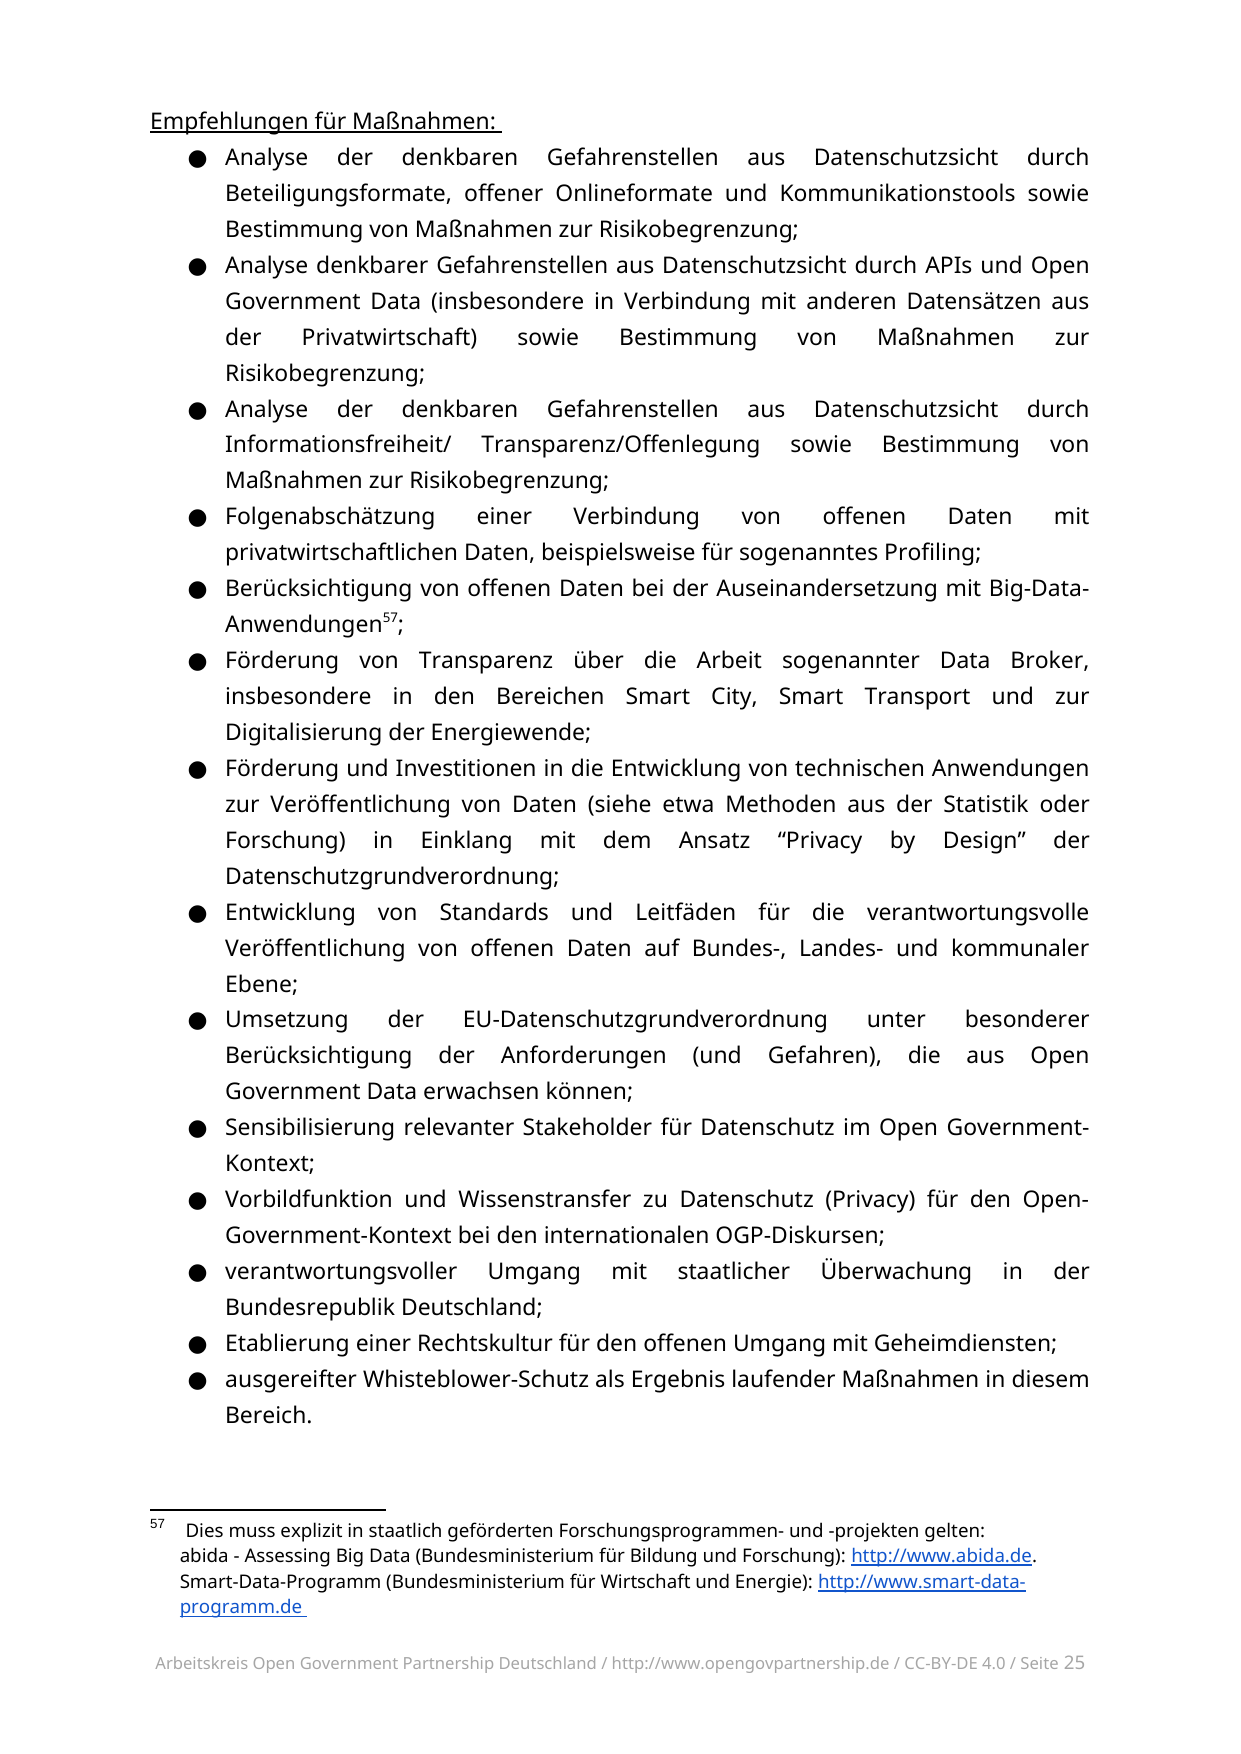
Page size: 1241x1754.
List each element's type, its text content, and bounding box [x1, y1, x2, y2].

list Folgenabschätzung einer Verbindung von offenen Daten mit privatwirtschaftlichen Daten, beispielsweise für sogenanntes Profiling; [187, 500, 1090, 567]
list Förderung von Transparenz über die Arbeit sogenannter Data Broker, insbesondere in den Bereichen Smart City, Smart Transport und zur Digitalisierung der Energiewende; [187, 644, 1090, 747]
list ausgereifter Whisteblower-Schutz als Ergebnis laufender Maßnahmen in diesem Bereich. [187, 1363, 1090, 1430]
list Entwicklung von Standards und Leitfäden für die verantwortungsvolle Veröffentlichung von offenen Daten auf Bundes-, Landes- und kommunaler Ebene; [187, 896, 1090, 999]
list Analyse denkbarer Gefahrenstellen aus Datenschutzsicht durch APIs und Open Government Data (insbesondere in Verbindung mit anderen Datensätzen aus der Privatwirtschaft) sowie Bestimmung von Maßnahmen zur Risikobegrenzung; [187, 249, 1090, 388]
list Förderung und Investitionen in die Entwicklung von technischen Anwendungen zur Veröffentlichung von Daten (siehe etwa Methoden aus der Statistik oder Forschung) in Einklang mit dem Ansatz “Privacy by Design” der Datenschutzgrundverordnung; [187, 752, 1090, 891]
list Berücksichtigung von offenen Daten bei der Auseinandersetzung mit Big-Data-Anwendungen; [187, 572, 1090, 639]
list Vorbildfunktion und Wissenstransfer zu Datenschutz (Privacy) für den Open-Government-Kontext bei den internationalen OGP-Diskursen; [187, 1183, 1090, 1250]
list Sensibilisierung relevanter Stakeholder für Datenschutz im Open Government-Kontext; [187, 1111, 1090, 1178]
text Empfehlungen für Maßnahmen: [150, 105, 1090, 136]
list Analyse der denkbaren Gefahrenstellen aus Datenschutzsicht durch Informationsfreiheit/ Transparenz/Offenlegung sowie Bestimmung von Maßnahmen zur Risikobegrenzung; [187, 392, 1090, 496]
list verantwortungsvoller Umgang mit staatlicher Überwachung in der Bundesrepublik Deutschland; [187, 1255, 1090, 1322]
list Analyse der denkbaren Gefahrenstellen aus Datenschutzsicht durch Beteiligungsformate, offener Onlineformate und Kommunikationstools sowie Bestimmung von Maßnahmen zur Risikobegrenzung; [187, 141, 1090, 244]
list Umsetzung der EU-Datenschutzgrundverordnung unter besonderer Berücksichtigung der Anforderungen (und Gefahren), die aus Open Government Data erwachsen können; [187, 1003, 1090, 1107]
list Etablierung einer Rechtskultur für den offenen Umgang mit Geheimdiensten; [187, 1327, 1090, 1358]
